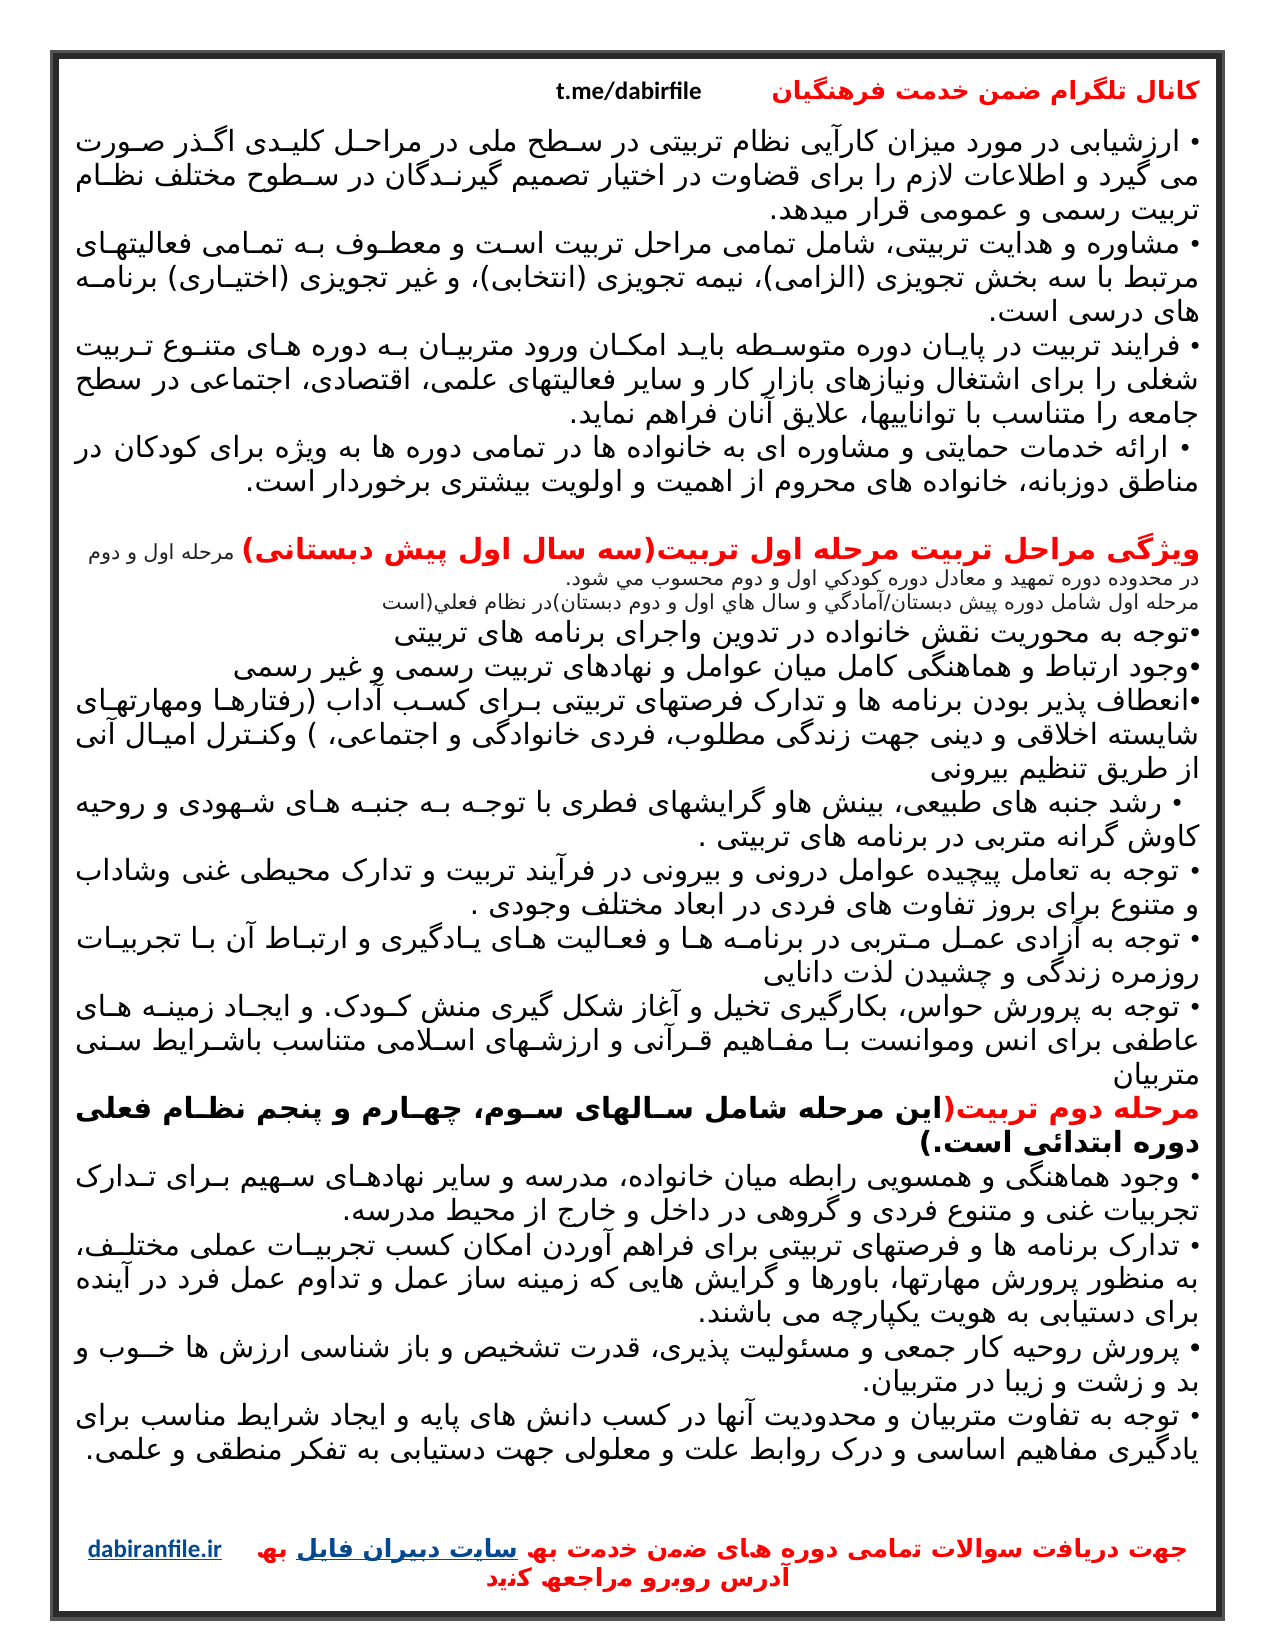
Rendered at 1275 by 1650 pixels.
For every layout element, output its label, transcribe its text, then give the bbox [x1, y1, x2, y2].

text • توجه به تعامل پیچیده عوامل درونی و بیرونی در فرآیند تربیت و تدارک محیطی غنی وشاداب و متنوع برای بروز تفاوت های فردی در ابعاد مختلف وجودی . [75, 853, 1200, 921]
text مرحله دوم تربیت(این مرحله شامل سالهای سوم، چهارم و پنجم نظام فعلی دوره ابتدائی است.) [75, 1092, 1200, 1159]
text • رشد جنبه های طبیعی، بینش هاو گرایشهای فطری با توجه به جنبه های شهودی و روحیه کاوش گرانه متربی در برنامه های تربیتی . [75, 785, 1200, 853]
text مرحله اول شامل دوره پيش دبستان/آمادگي و سال هاي اول و دوم دبستان)در نظام فعلي(است [75, 590, 1200, 615]
text •وجود ارتباط و هماهنگی کامل میان عوامل و نهادهای تربیت رسمی و غیر رسمی [75, 649, 1200, 683]
text • توجه به آزادی عمل متربی در برنامه ها و فعالیت های یادگیری و ارتباط آن با تجربیات روزمره زندگی و چشیدن لذت دانایی [75, 921, 1200, 989]
text •توجه به محوریت نقش خانواده در تدوین واجرای برنامه های تربیتی [75, 615, 1200, 649]
text • فرایند تربیت در پایان دوره متوسطه باید امکان ورود متربیان به دوره های متنوع تربیت شغلی را برای اشتغال ونیازهای بازار کار و سایر فعالیتهای علمی، اقتصادی، اجتماعی در سطح جامعه را متناسب با تواناییها، علایق آنان فراهم نماید. [75, 328, 1200, 431]
text • مشاوره و هدایت تربیتی، شامل تمامی مراحل تربیت است و معطوف به تمامی فعالیتهای مرتبط با سه بخش تجویزی (الزامی)، نیمه تجویزی (انتخابی)، و غیر تجویزی (اختیاری) برنامه های درسی است. [75, 226, 1200, 328]
text • تدارک برنامه ها و فرصتهای تربیتی برای فراهم آوردن امکان کسب تجربیات عملی مختلف، به منظور پرورش مهارتها، باورها و گرایش هایی که زمینه ساز عمل و تداوم عمل فرد در آینده برای دستیابی به هویت یکپارچه می باشند. [75, 1228, 1200, 1330]
text • وجود هماهنگی و همسویی رابطه میان خانواده، مدرسه و سایر نهادهای سهیم برای تدارک تجربیات غنی و متنوع فردی و گروهی در داخل و خارج از محیط مدرسه. [75, 1159, 1200, 1228]
text • توجه به پرورش حواس، بکارگیری تخیل و آغاز شکل گیری منش کودک. و ایجاد زمینه های عاطفی برای انس وموانست با مفاهیم قرآنی و ارزشهای اسلامی متناسب باشرایط سنی متربیان [75, 989, 1200, 1092]
text ویژگی مراحل تربیت مرحله اول تربیت(سه سال اول پیش دبستانی) مرحله اول و دوم در محدوده دوره تمهيد و معادل دوره كودكي اول و دوم محسوب مي شود. [75, 532, 1200, 590]
text • توجه به تفاوت متربیان و محدودیت آنها در کسب دانش های پایه و ایجاد شرایط مناسب برای یادگیری مفاهیم اساسی و درک روابط علت و معلولی جهت دستیابی به تفکر منطقی و علمی. [75, 1398, 1200, 1466]
text • پرورش روحیه کار جمعی و مسئولیت پذیری، قدرت تشخیص و باز شناسی ارزش ها خوب و بد و زشت و زیبا در متربیان. [75, 1330, 1200, 1398]
text •انعطاف پذیر بودن برنامه ها و تدارک فرصتهای تربیتی برای کسب آداب (رفتارها ومهارتهای شایسته اخلاقی و دینی جهت زندگی مطلوب، فردی خانوادگی و اجتماعی، ) وکنترل امیال آنی از طریق تنظیم بیرونی [75, 683, 1200, 785]
text • ارائه خدمات حمایتی و مشاوره ای به خانواده ها در تمامی دوره ها به ویژه برای کودکان در مناطق دوزبانه، خانواده های محروم از اهمیت و اولویت بیشتری برخوردار است. [75, 431, 1200, 499]
text • ارزشیابی در مورد میزان کارآیی نظام تربیتی در سطح ملی در مراحل کلیدی اگذر صورت می گیرد و اطلاعات لازم را برای قضاوت در اختیار تصمیم گیرندگان در سطوح مختلف نظام تربیت رسمی و عمومی قرار میدهد. [75, 124, 1200, 226]
